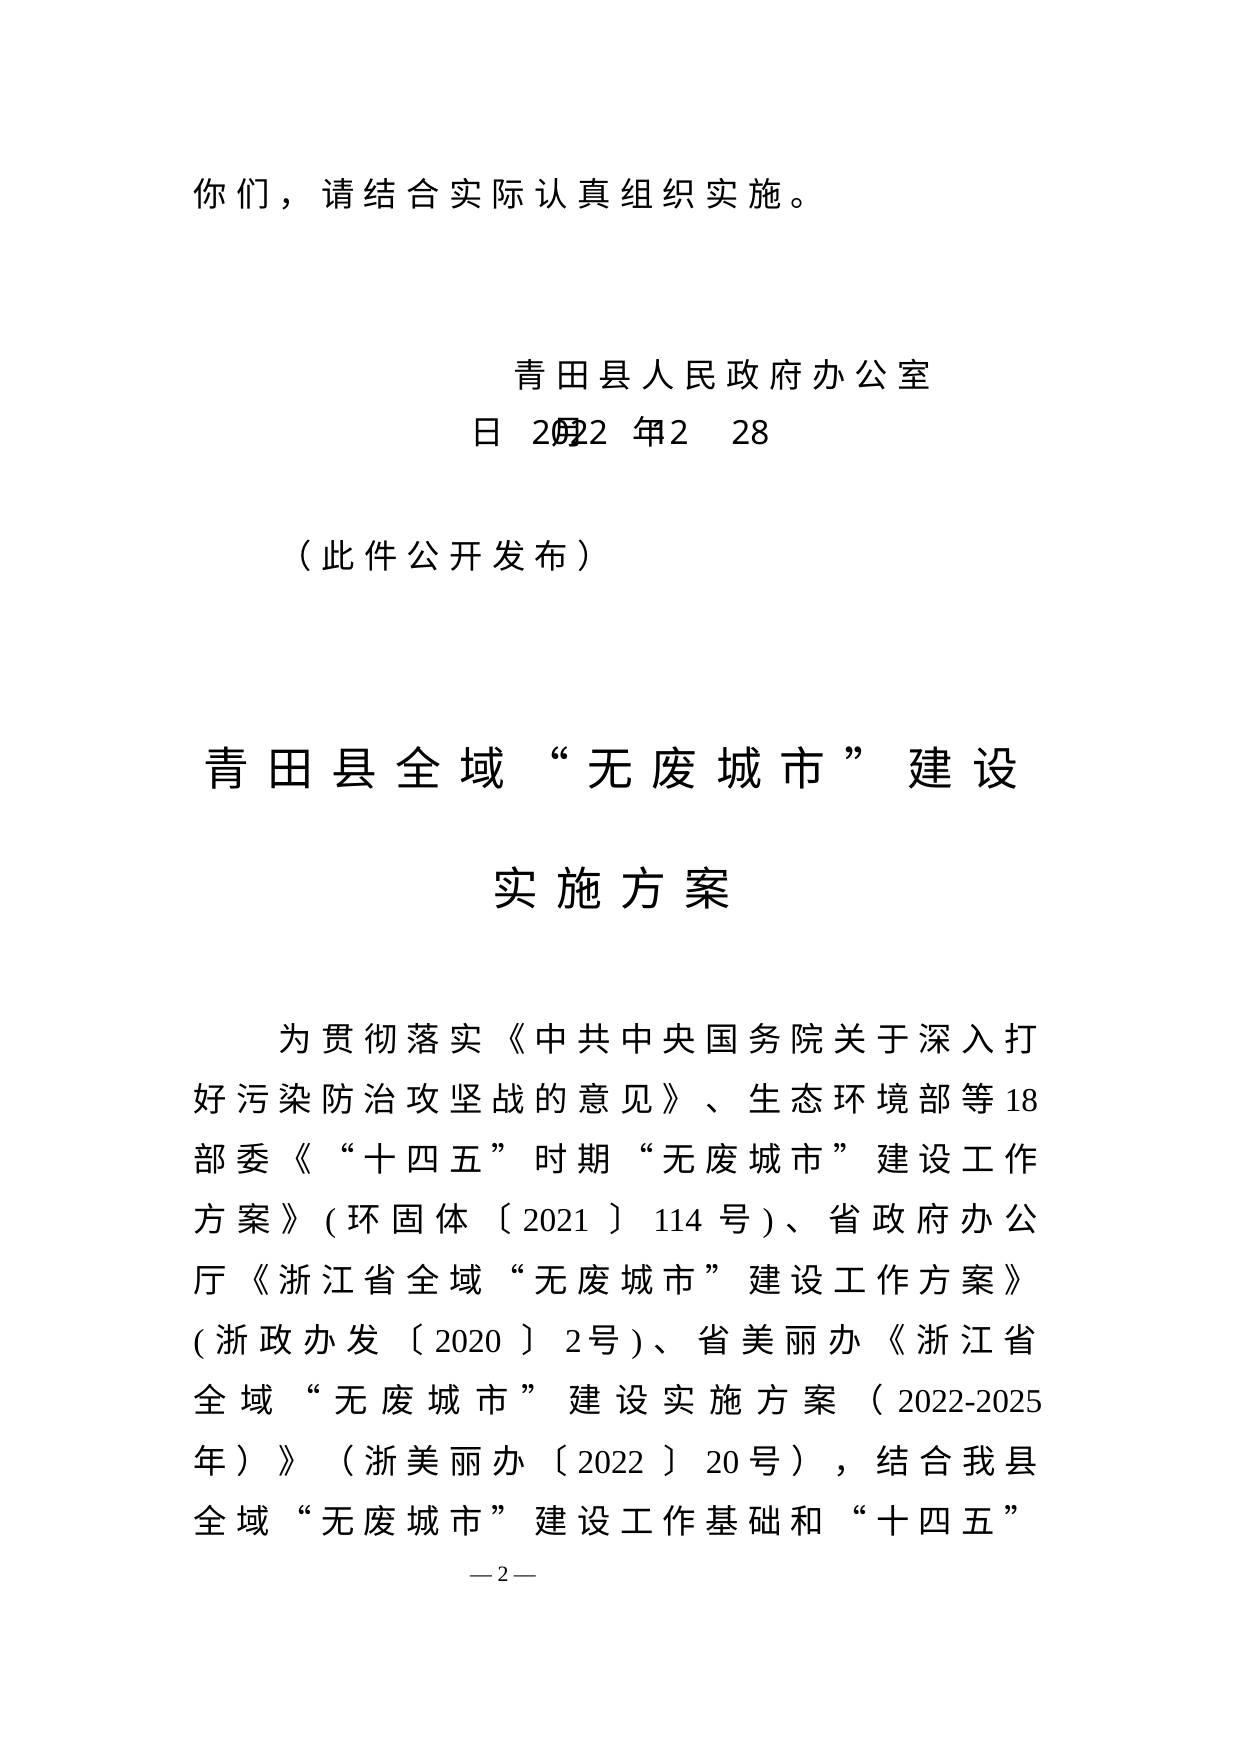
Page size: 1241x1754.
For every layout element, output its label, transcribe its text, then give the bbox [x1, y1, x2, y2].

text 青田县人民政府办公室 [193, 343, 1047, 403]
text （此件公开发布） [193, 524, 1047, 584]
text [193, 1006, 1047, 1549]
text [193, 162, 1047, 222]
text 青田县全域“无废城市”建设实施方案 [193, 705, 1047, 946]
text 2022年12月28日 [193, 403, 1047, 463]
